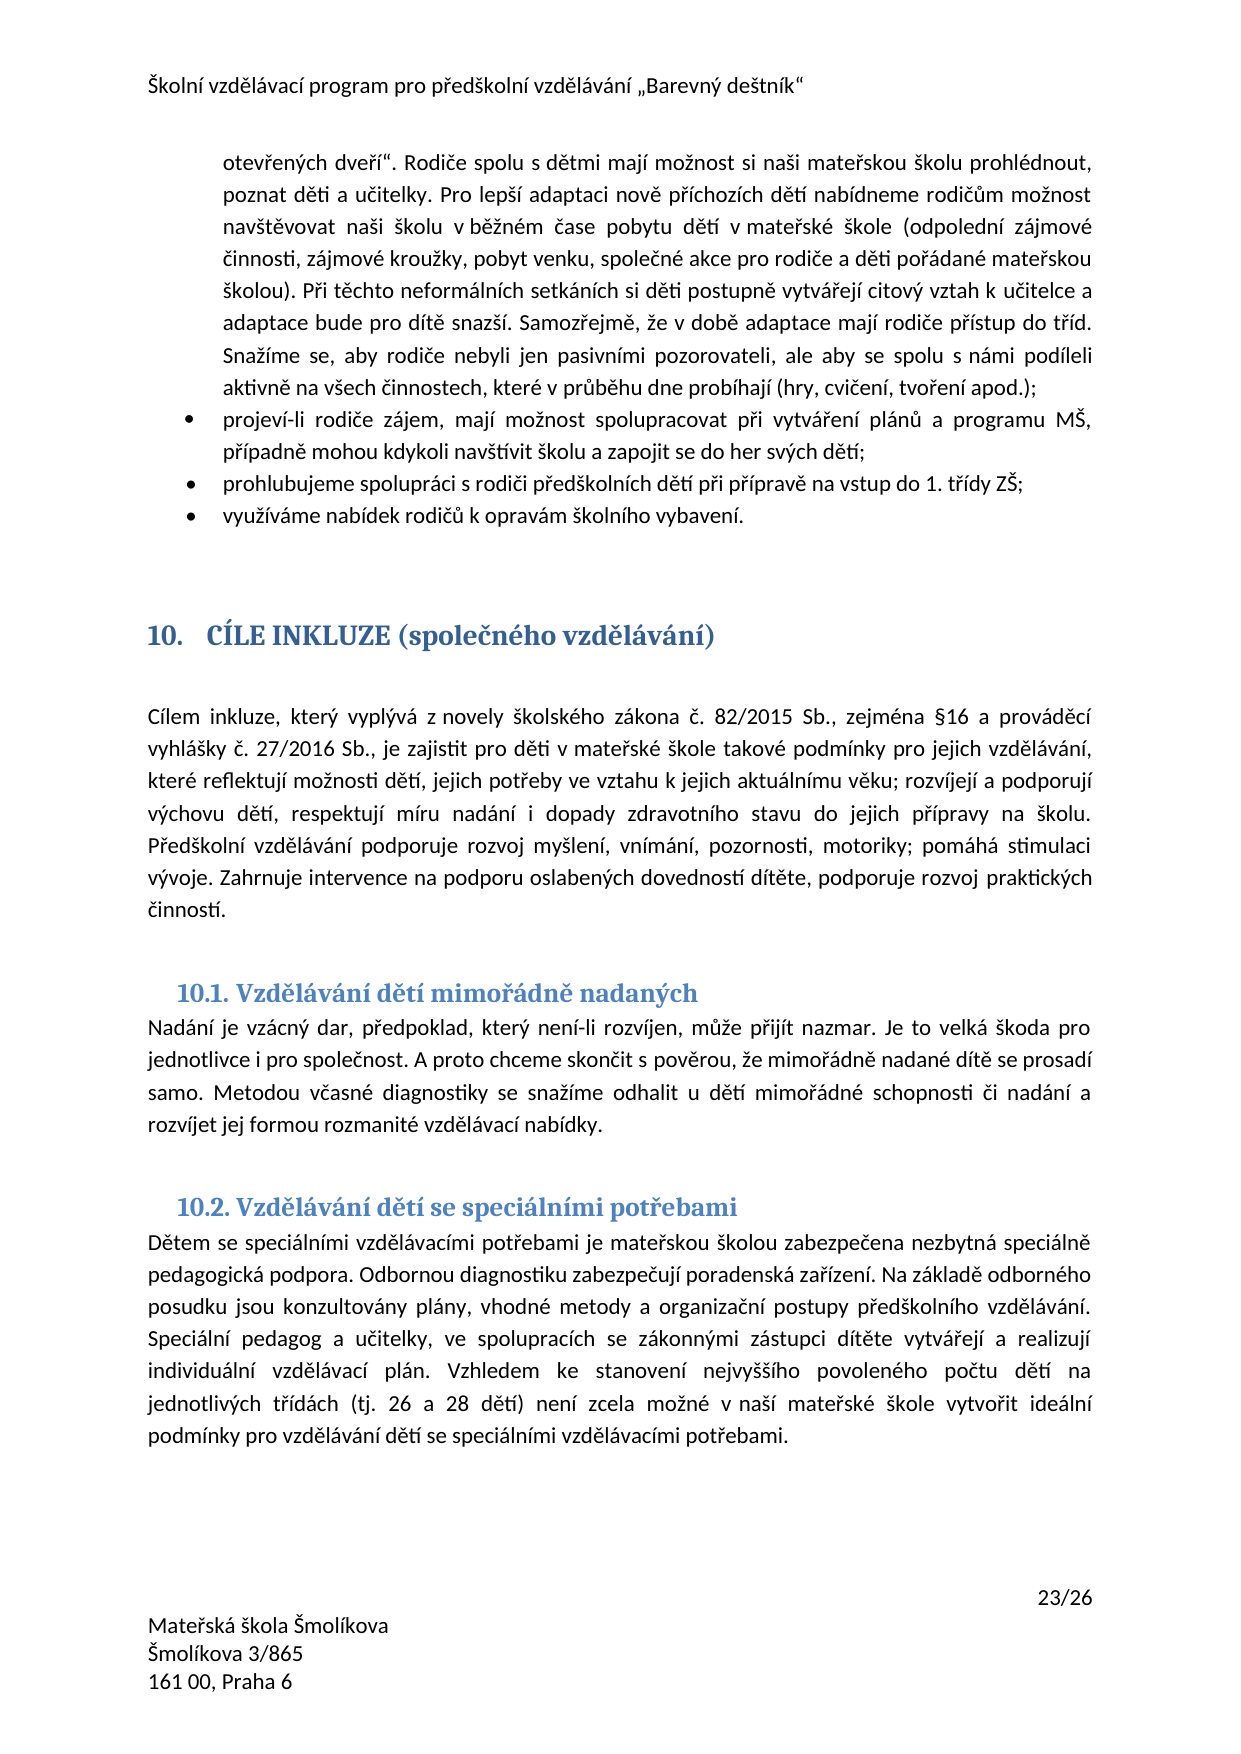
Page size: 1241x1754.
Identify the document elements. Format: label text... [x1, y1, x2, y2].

list využíváme nabídek rodičů k opravám školního vybavení. [185, 502, 1093, 530]
text 10. CÍLE INKLUZE (společného vzdělávání) [148, 619, 1093, 653]
text Cílem inkluze, který vyplývá z novely školského zákona č. 82/2015 Sb., zejména §16 a prováděcí vyhlášky č. 27/2016 Sb., je zajistit pro děti v mateřské škole takové podmínky pro jejich vzdělávání, které reflektují možnosti dětí, jejich potřeby ve vztahu k jejich aktuálnímu věku; rozvíjejí a podporují výchovu dětí, respektují míru nadání i dopady zdravotního stavu do jejich přípravy na školu. Předškolní vzdělávání podporuje rozvoj myšlení, vnímání, pozornosti, motoriky; pomáhá stimulaci vývoje. Zahrnuje intervence na podporu oslabených dovedností dítěte, podporuje rozvoj praktických činností. [148, 702, 1093, 923]
text Nadání je vzácný dar, předpoklad, který není-li rozvíjen, může přijít nazmar. Je to velká škoda pro jednotlivce i pro společnost. A proto chceme skončit s pověrou, že mimořádně nadané dítě se prosadí samo. Metodou včasné diagnostiky se snažíme odhalit u dětí mimořádné schopnosti či nadání a rozvíjet jej formou rozmanité vzdělávací nabídky. [148, 1013, 1093, 1138]
text Dětem se speciálními vzdělávacími potřebami je mateřskou školou zabezpečena nezbytná speciálně pedagogická podpora. Odbornou diagnostiku zabezpečují poradenská zařízení. Na základě odborného posudku jsou konzultovány plány, vhodné metody a organizační postupy předškolního vzdělávání. Speciální pedagog a učitelky, ve spolupracích se zákonnými zástupci dítěte vytvářejí a realizují individuální vzdělávací plán. Vzhledem ke stanovení nejvyššího povoleného počtu dětí na jednotlivých třídách (tj. 26 a 28 dětí) není zcela možné v naší mateřské škole vytvořit ideální podmínky pro vzdělávání dětí se speciálními vzdělávacími potřebami. [148, 1228, 1093, 1449]
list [185, 148, 1093, 401]
subtitle 10.1. Vzdělávání dětí mimořádně nadaných [148, 978, 1093, 1009]
subtitle 10.2. Vzdělávání dětí se speciálními potřebami [148, 1192, 1093, 1223]
list prohlubujeme spolupráci s rodiči předškolních dětí při přípravě na vstup do 1. třídy ZŠ; [185, 469, 1093, 497]
list projeví-li rodiče zájem, mají možnost spolupracovat při vytváření plánů a programu MŠ, případně mohou kdykoli navštívit školu a zapojit se do her svých dětí; [185, 405, 1093, 465]
